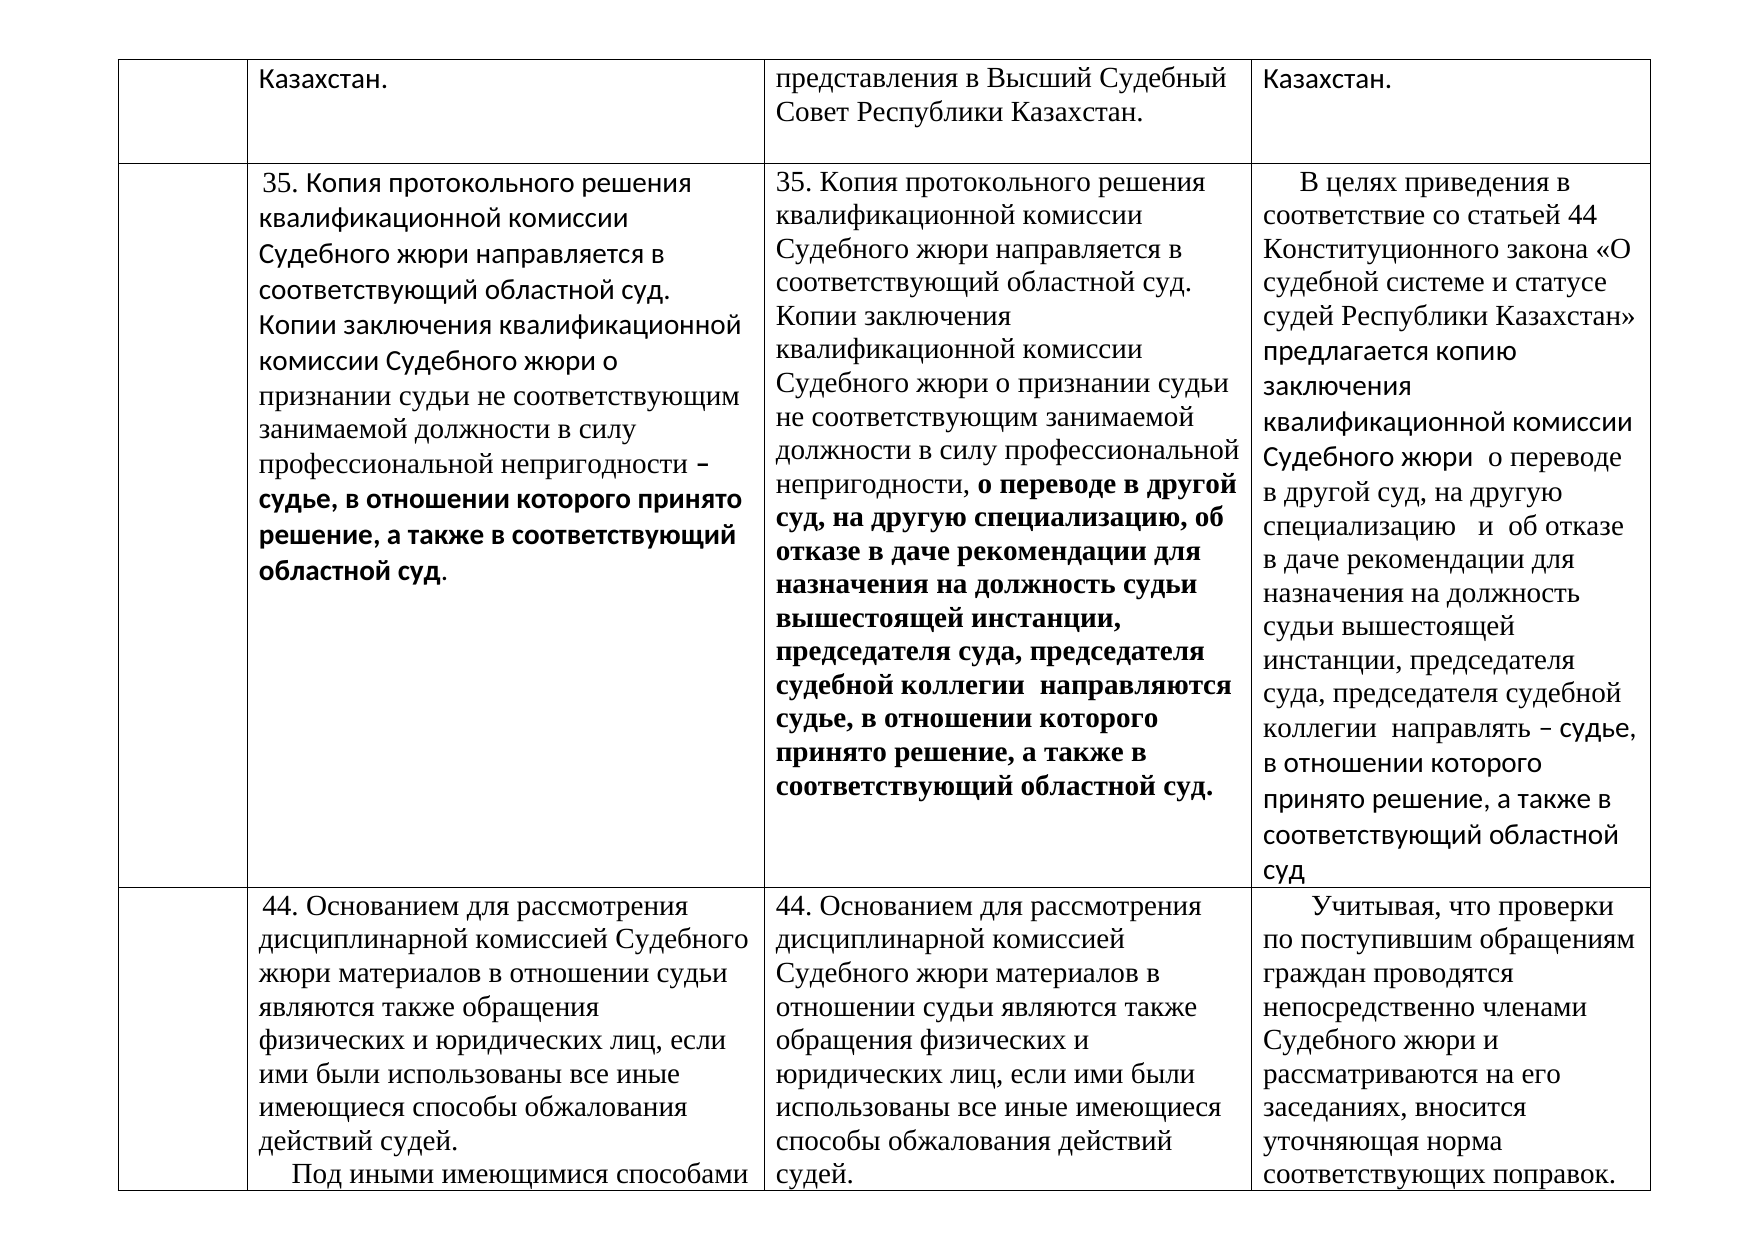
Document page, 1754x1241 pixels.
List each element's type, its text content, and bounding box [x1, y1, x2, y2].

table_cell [1252, 60, 1650, 163]
table_cell [119, 60, 247, 163]
table_cell В целях приведения в соответствие со статьей 44 Конституционного закона «О судебной системе и статусе судей Республики Казахстан» предлагается копию заключения квалификационной комиссии Судебного жюри о переводе в другой суд, на другую специализацию и об отказе в даче рекомендации для назначения на должность судьи вышестоящей инстанции, председателя суда, председателя судебной коллегии направлять – судье, в отношении которого принято решение, а также в соответствующий областной суд [1252, 164, 1650, 887]
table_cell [765, 888, 1251, 1190]
table_cell [119, 164, 247, 887]
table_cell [765, 60, 1251, 163]
table_cell 35. Копия протокольного решения квалификационной комиссии Судебного жюри направляется в соответствующий областной суд. Копии заключения квалификационной комиссии Судебного жюри о признании судьи не соответствующим занимаемой должности в силу профессиональной непригодности – судье, в отношении которого принято решение, а также в соответствующий областной суд. [248, 164, 764, 887]
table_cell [248, 60, 764, 163]
table_cell [119, 888, 247, 1190]
table_cell 35. Копия протокольного решения квалификационной комиссии Судебного жюри направляется в соответствующий областной суд. Копии заключения квалификационной комиссии Судебного жюри о признании судьи не соответствующим занимаемой должности в силу профессиональной непригодности, о переводе в другой суд, на другую специализацию, об отказе в даче рекомендации для назначения на должность судьи вышестоящей инстанции, председателя суда, председателя судебной коллегии направляются судье, в отношении которого принято решение, а также в соответствующий областной суд. [765, 164, 1251, 887]
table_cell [1252, 888, 1650, 1190]
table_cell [248, 888, 764, 1190]
